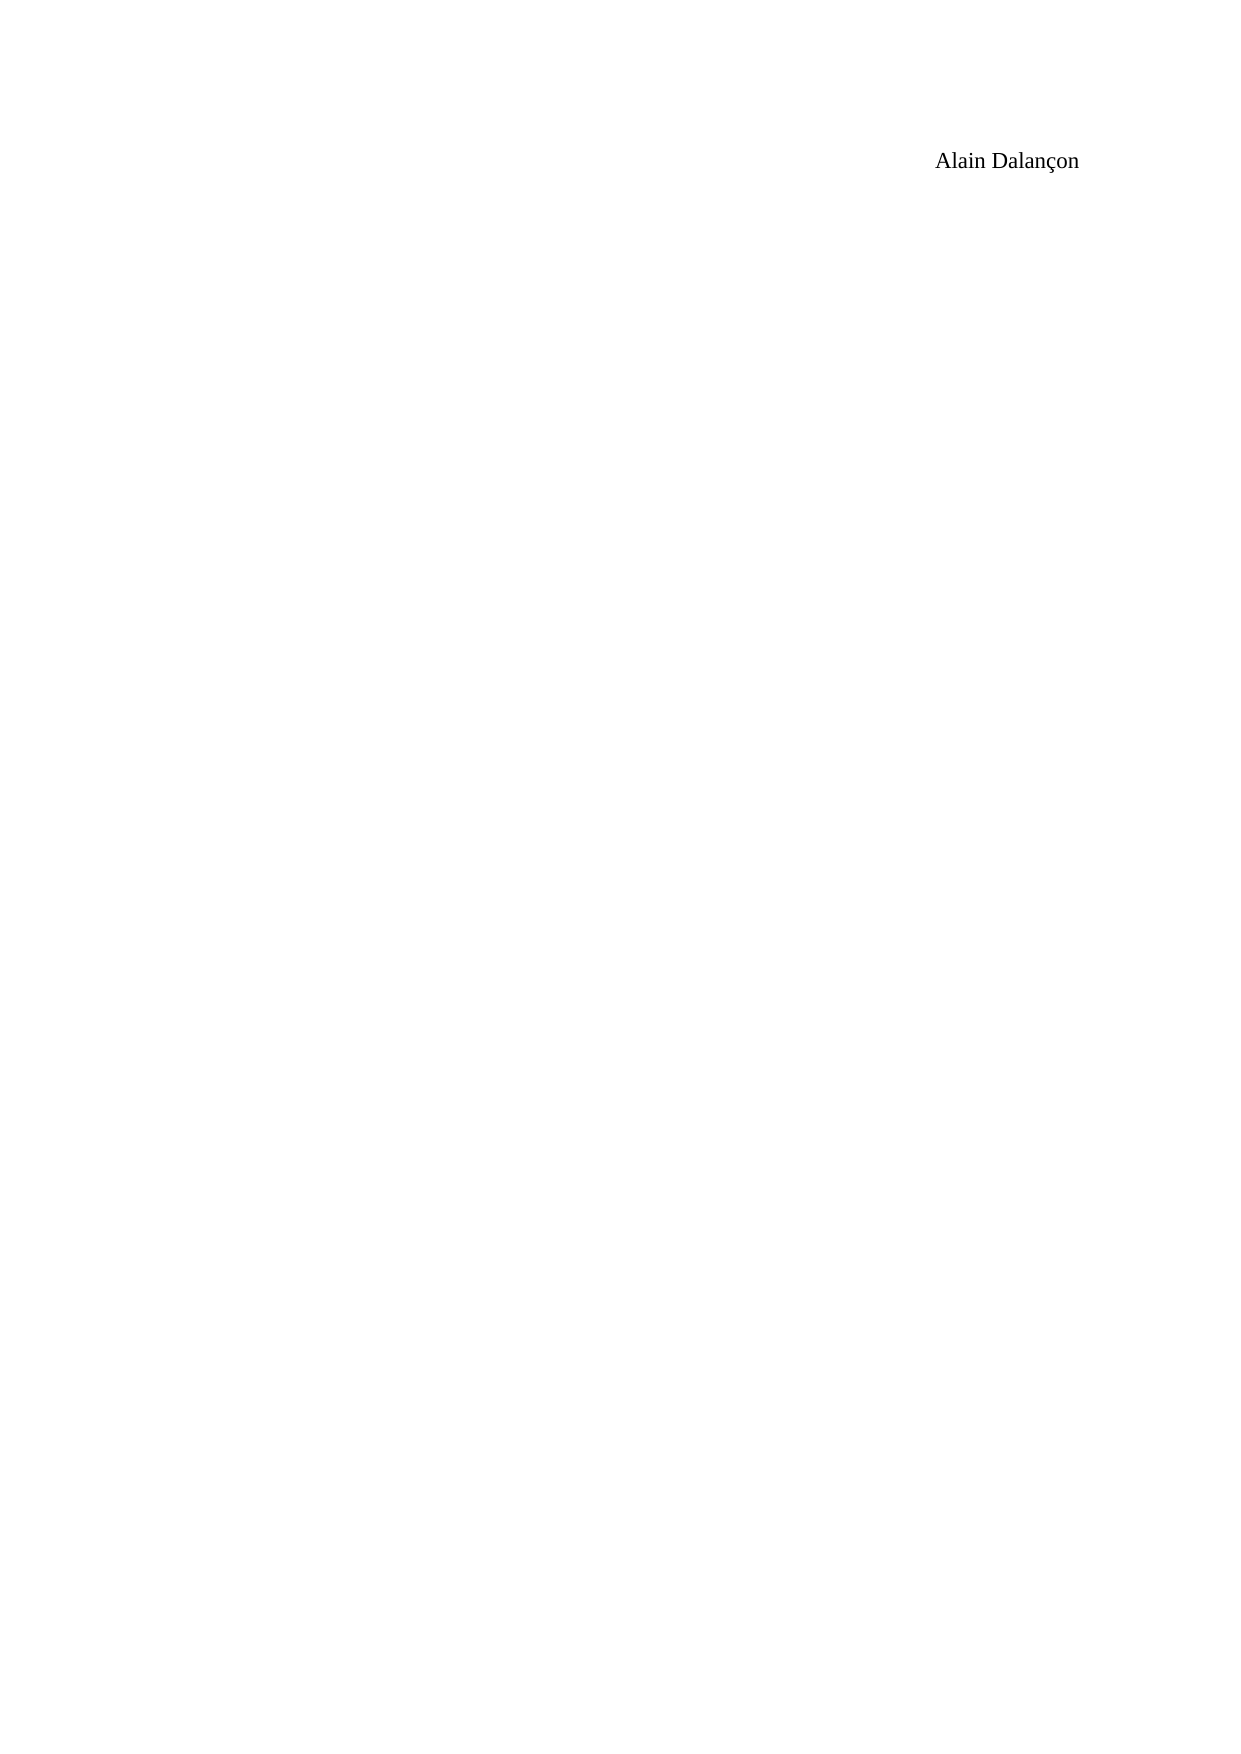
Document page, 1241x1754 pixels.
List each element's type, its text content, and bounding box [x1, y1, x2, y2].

text Alain Dalançon [413, 148, 1093, 174]
